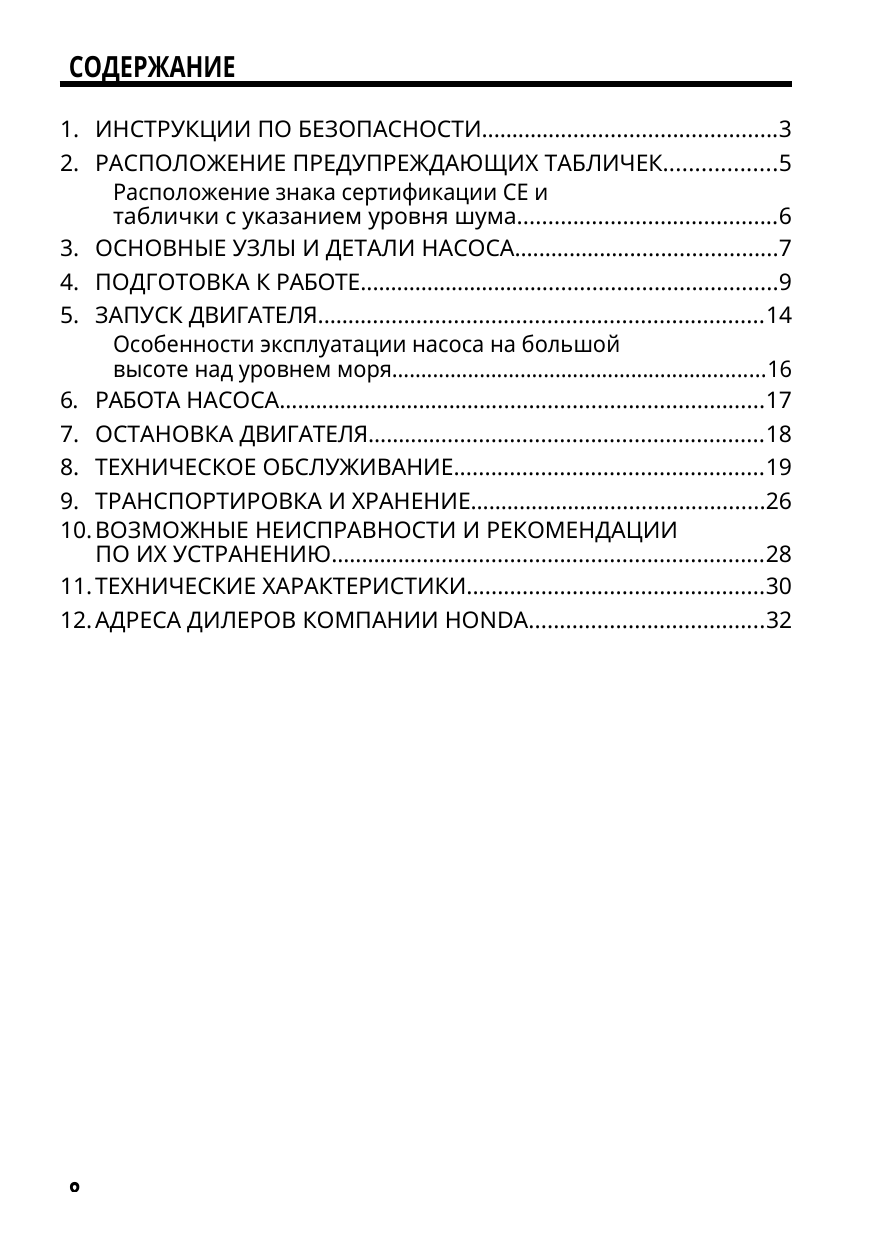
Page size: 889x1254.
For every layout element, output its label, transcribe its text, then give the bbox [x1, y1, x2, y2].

subtitle СОДЕРЖАНИЕ [68, 46, 857, 86]
